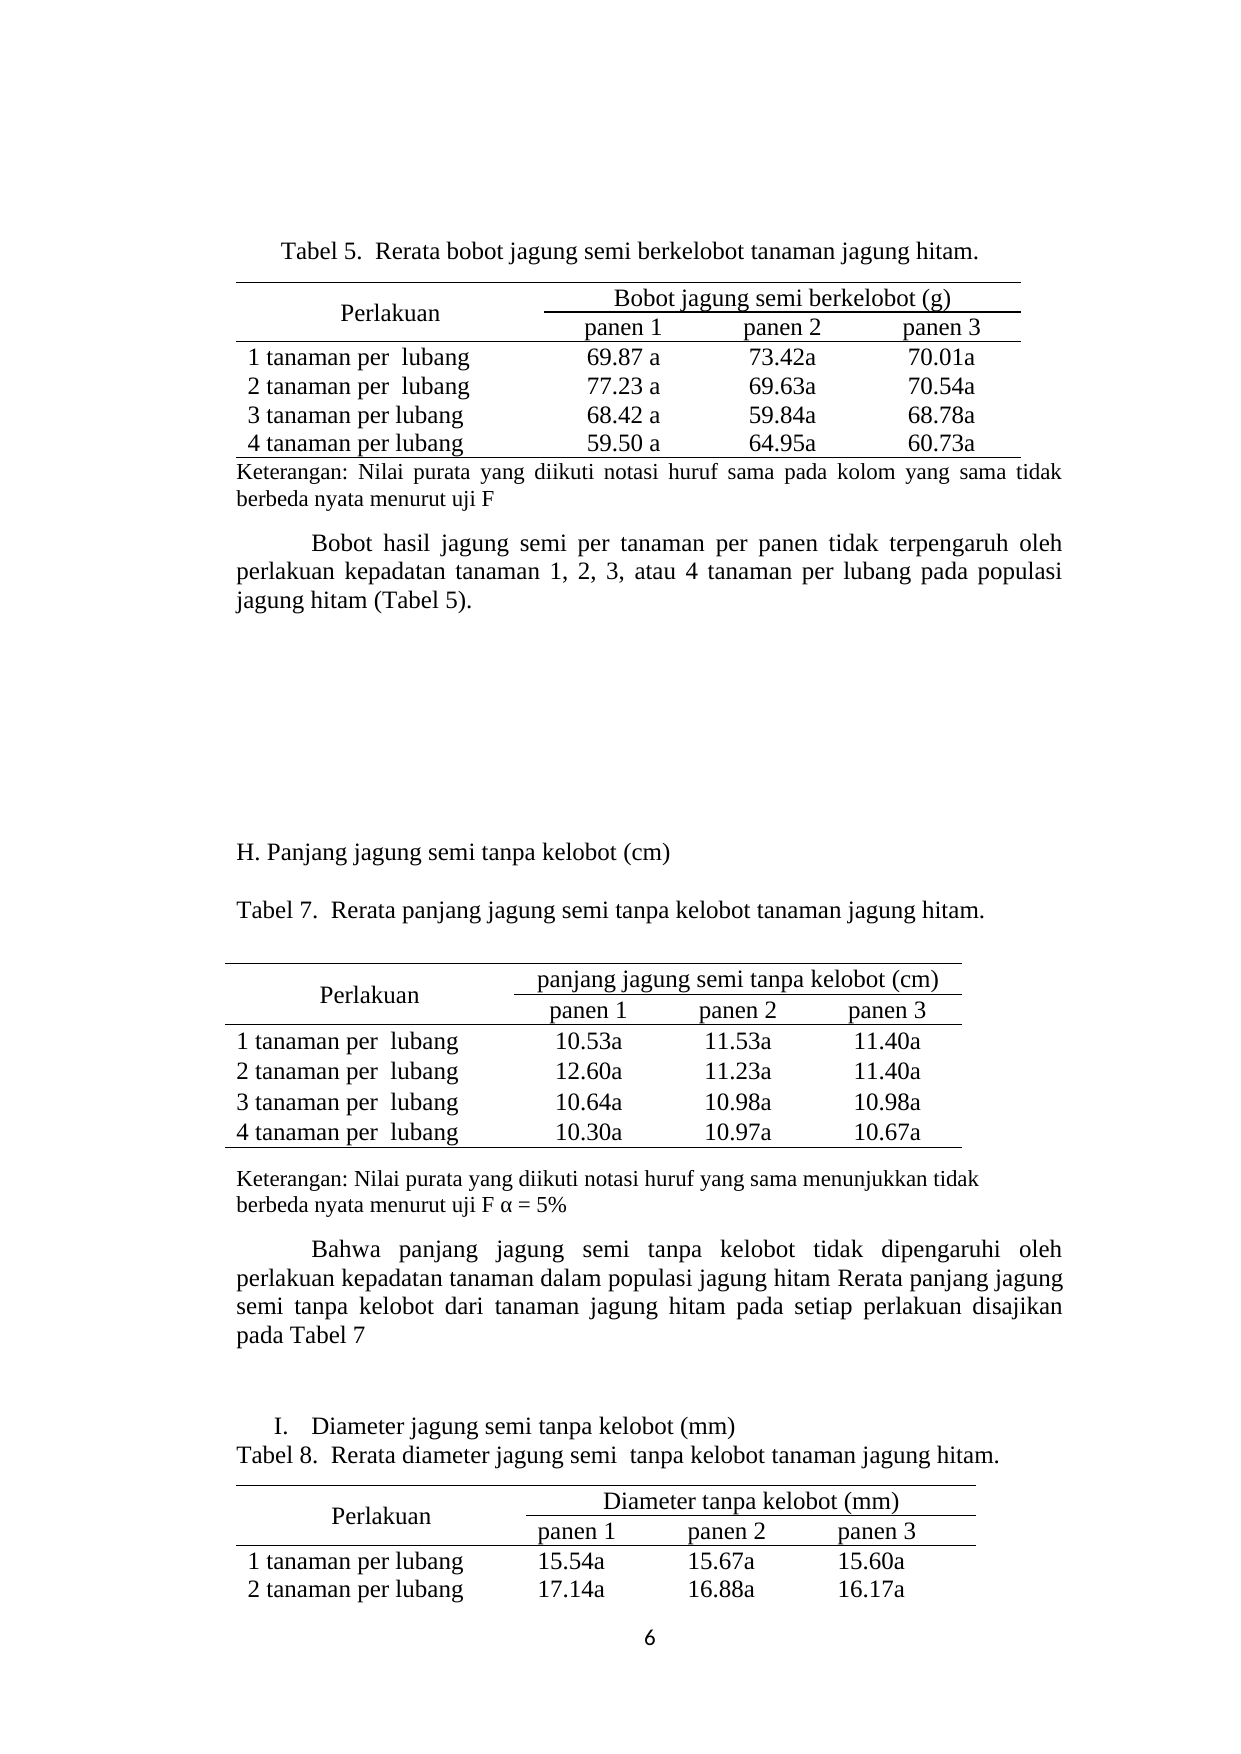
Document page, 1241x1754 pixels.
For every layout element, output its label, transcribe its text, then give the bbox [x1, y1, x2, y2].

table_header Perlakuan [236, 1486, 526, 1545]
table_cell 68.78a [862, 400, 1021, 428]
table_cell 11.53a [663, 1025, 812, 1055]
table_cell panen 3 [813, 995, 962, 1024]
text Bobot hasil jagung semi per tanaman per panen tidak terpengaruh oleh perlakuan kepadatan tanaman 1, 2, 3, atau 4 tanaman per lubang pada populasi jagung hitam (Tabel 5). [236, 528, 1063, 614]
table_cell 10.67a [813, 1116, 962, 1147]
table_cell 3 tanaman per lubang [225, 1086, 514, 1116]
text Tabel 5. Rerata bobot jagung semi berkelobot tanaman jagung hitam. [281, 236, 1063, 265]
table_cell 17.14a [526, 1575, 676, 1603]
table_cell 2 tanaman per lubang [225, 1055, 514, 1086]
table_cell 11.40a [813, 1025, 962, 1055]
table_cell panen 1 [514, 995, 663, 1024]
table_cell 10.30a [514, 1116, 663, 1147]
text Tabel 7. Rerata panjang jagung semi tanpa kelobot tanaman jagung hitam. [236, 895, 1063, 923]
list Diameter jagung semi tanpa kelobot (mm) [274, 1411, 1063, 1440]
table_cell 64.95a [703, 429, 862, 457]
table_cell 12.60a [514, 1055, 663, 1086]
table_cell 70.01a [862, 342, 1021, 371]
table_cell 1 tanaman per lubang [236, 342, 544, 371]
table_cell 10.98a [813, 1086, 962, 1116]
table_cell 15.67a [676, 1546, 826, 1574]
table_header panjang jagung semi tanpa kelobot (cm) [514, 964, 962, 994]
table_cell 10.53a [514, 1025, 663, 1055]
table_cell 2 tanaman per lubang [236, 371, 544, 400]
text Tabel 8. Rerata diameter jagung semi tanpa kelobot tanaman jagung hitam. [236, 1440, 1063, 1468]
table_header Perlakuan [225, 964, 514, 1024]
table_header Bobot jagung semi berkelobot (g) [544, 283, 1021, 311]
table_cell 60.73a [862, 429, 1021, 457]
table_cell 2 tanaman per lubang [236, 1575, 526, 1603]
text Bahwa panjang jagung semi tanpa kelobot tidak dipengaruhi oleh perlakuan kepadatan tanaman dalam populasi jagung hitam Rerata panjang jagung semi tanpa kelobot dari tanaman jagung hitam pada setiap perlakuan disajikan pada Tabel 7 [236, 1234, 1063, 1349]
text Keterangan: Nilai purata yang diikuti notasi huruf sama pada kolom yang sama tidak berbeda nyata menurut uji F [236, 458, 1063, 511]
table_cell 16.17a [826, 1575, 976, 1603]
table_cell 3 tanaman per lubang [236, 400, 544, 428]
table_cell panen 2 [663, 995, 812, 1024]
table_cell 11.40a [813, 1055, 962, 1086]
table_cell panen 1 [544, 313, 703, 341]
table_cell 69.63a [703, 371, 862, 400]
table_cell panen 2 [676, 1516, 826, 1545]
text Keterangan: Nilai purata yang diikuti notasi huruf yang sama menunjukkan tidak berbeda nyata menurut uji F α = 5% [236, 1086, 1063, 1217]
table_header Perlakuan [236, 283, 544, 341]
table_cell panen 2 [703, 313, 862, 341]
table_cell panen 3 [826, 1516, 976, 1545]
table_cell panen 3 [862, 313, 1021, 341]
table_cell 15.54a [526, 1546, 676, 1574]
table_cell 70.54a [862, 371, 1021, 400]
table_cell 15.60a [826, 1546, 976, 1574]
text H. Panjang jagung semi tanpa kelobot (cm) [236, 837, 1063, 866]
table_header Diameter tanpa kelobot (mm) [526, 1486, 976, 1515]
table_cell 68.42 a [544, 400, 703, 428]
table_cell panen 1 [526, 1516, 676, 1545]
table_cell 59.84a [703, 400, 862, 428]
table_cell 1 tanaman per lubang [236, 1546, 526, 1574]
table_cell 10.97a [663, 1116, 812, 1147]
table_cell 16.88a [676, 1575, 826, 1603]
table_cell 10.64a [514, 1086, 663, 1116]
table_cell 73.42a [703, 342, 862, 371]
table_cell 77.23 a [544, 371, 703, 400]
table_cell 69.87 a [544, 342, 703, 371]
table_cell 10.98a [663, 1086, 812, 1116]
table_cell 4 tanaman per lubang [225, 1116, 514, 1147]
table_cell 4 tanaman per lubang [236, 429, 544, 457]
table_cell 59.50 a [544, 429, 703, 457]
table_cell 11.23a [663, 1055, 812, 1086]
table_cell 1 tanaman per lubang [225, 1025, 514, 1055]
